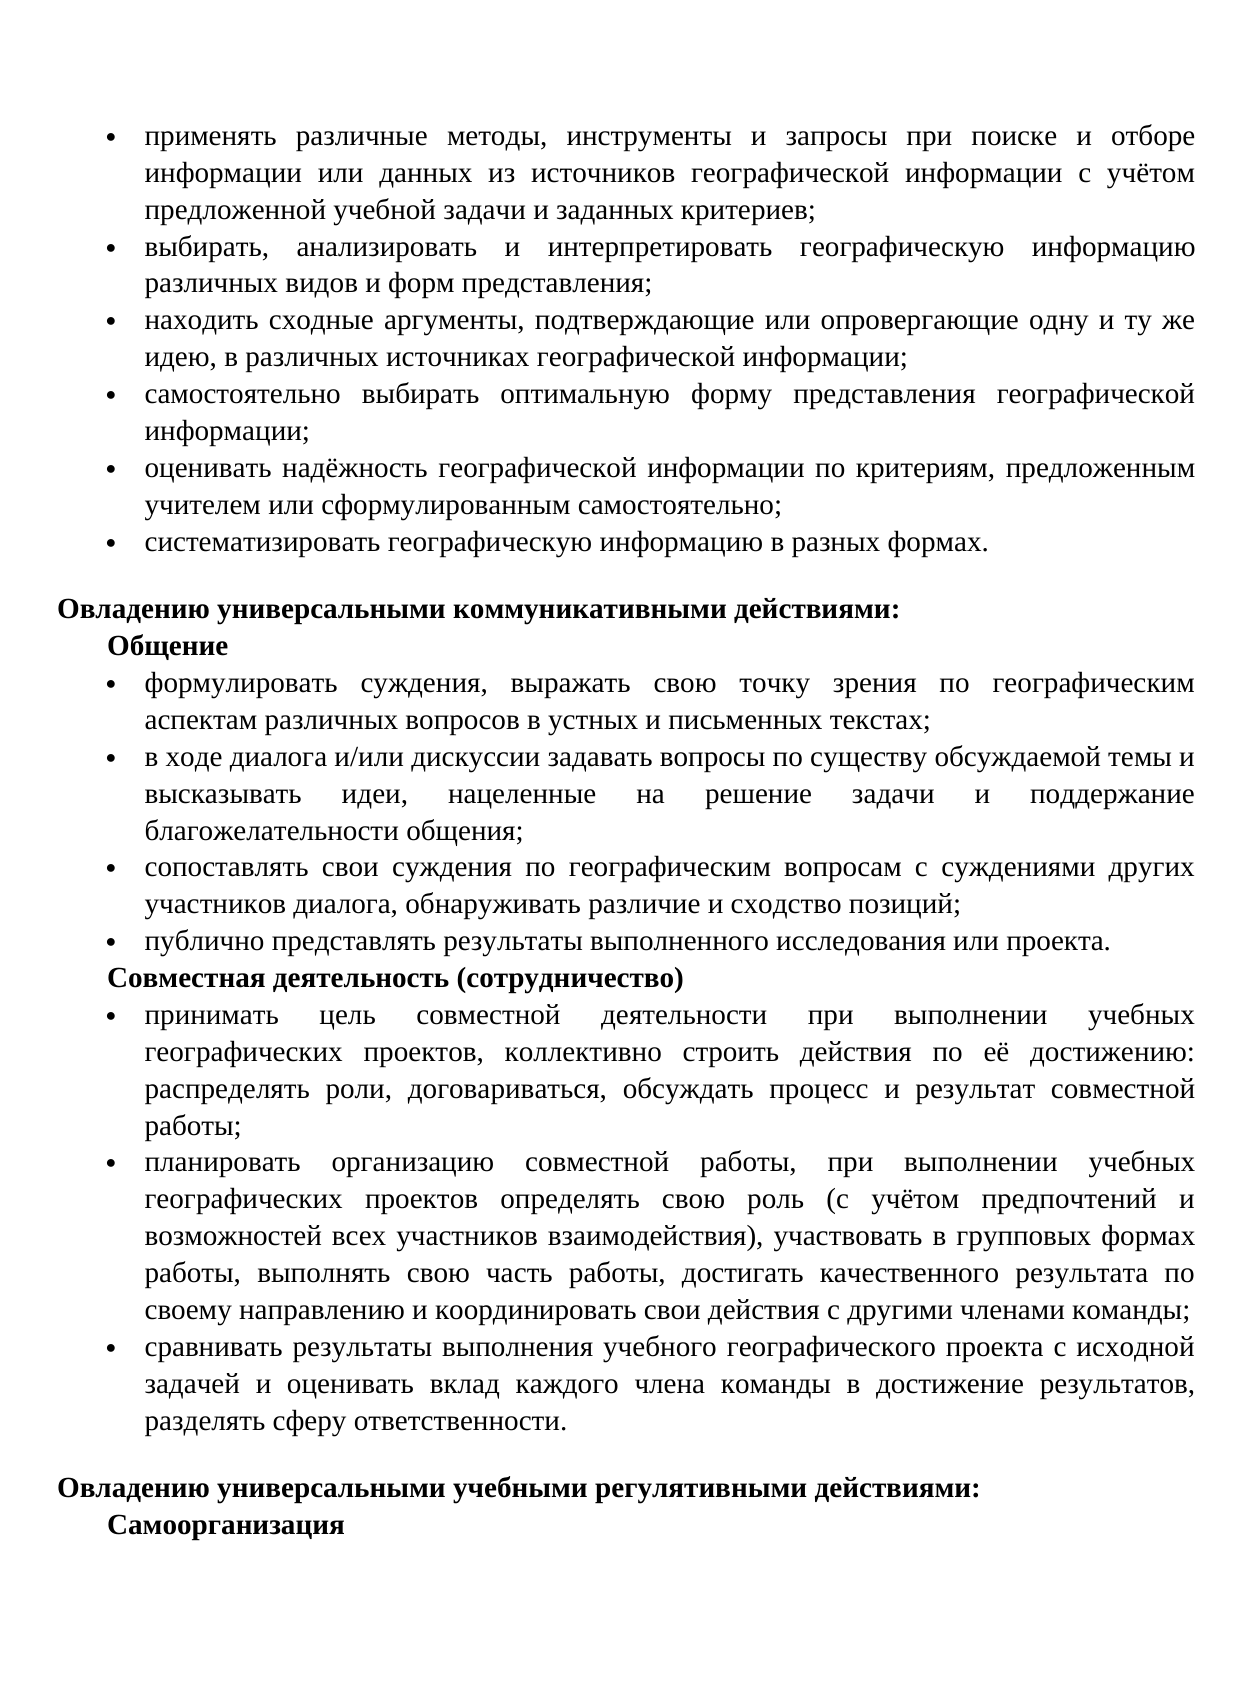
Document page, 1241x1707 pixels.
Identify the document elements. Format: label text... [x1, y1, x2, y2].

text Овладению универсальными учебными регулятивными действиями: [57, 1470, 1196, 1504]
list систематизировать географическую информацию в разных формах. [107, 524, 1196, 557]
text Совместная деятельность (сотрудничество) [44, 960, 1196, 994]
list выбирать, анализировать и интерпретировать географическую информацию различных видов и форм представления; [107, 229, 1196, 299]
text Самоорганизация [44, 1507, 1196, 1541]
list публично представлять результаты выполненного исследования или проекта. [107, 923, 1196, 957]
text Овладению универсальными коммуникативными действиями: [57, 591, 1196, 625]
list самостоятельно выбирать оптимальную форму представления географической информации; [107, 376, 1196, 447]
text Общение [44, 628, 1196, 662]
list принимать цель совместной деятельности при выполнении учебных географических проектов, коллективно строить действия по её достижению: распределять роли, договариваться, обсуждать процесс и результат совместной работы; [107, 997, 1196, 1141]
list формулировать суждения, выражать свою точку зрения по географическим аспектам различных вопросов в устных и письменных текстах; [107, 665, 1196, 736]
list применять различные методы, инструменты и запросы при поиске и отборе информации или данных из источников географической информации с учётом предложенной учебной задачи и заданных критериев; [107, 118, 1196, 225]
list находить сходные аргументы, подтверждающие или опровергающие одну и ту же идею, в различных источниках географической информации; [107, 302, 1196, 373]
list планировать организацию совместной работы, при выполнении учебных географических проектов определять свою роль (с учётом предпочтений и возможностей всех участников взаимодействия), участвовать в групповых формах работы, выполнять свою часть работы, достигать качественного результата по своему направлению и координировать свои действия с другими членами команды; [107, 1144, 1196, 1326]
list в ходе диалога и/или дискуссии задавать вопросы по существу обсуждаемой темы и высказывать идеи, нацеленные на решение задачи и поддержание благожелательности общения; [107, 739, 1196, 846]
list сравнивать результаты выполнения учебного географического проекта с исходной задачей и оценивать вклад каждого члена команды в достижение результатов, разделять сферу ответственности. [107, 1329, 1196, 1436]
list оценивать надёжность географической информации по критериям, предложенным учителем или сформулированным самостоятельно; [107, 450, 1196, 520]
list сопоставлять свои суждения по географическим вопросам с суждениями других участников диалога, обнаруживать различие и сходство позиций; [107, 849, 1196, 920]
